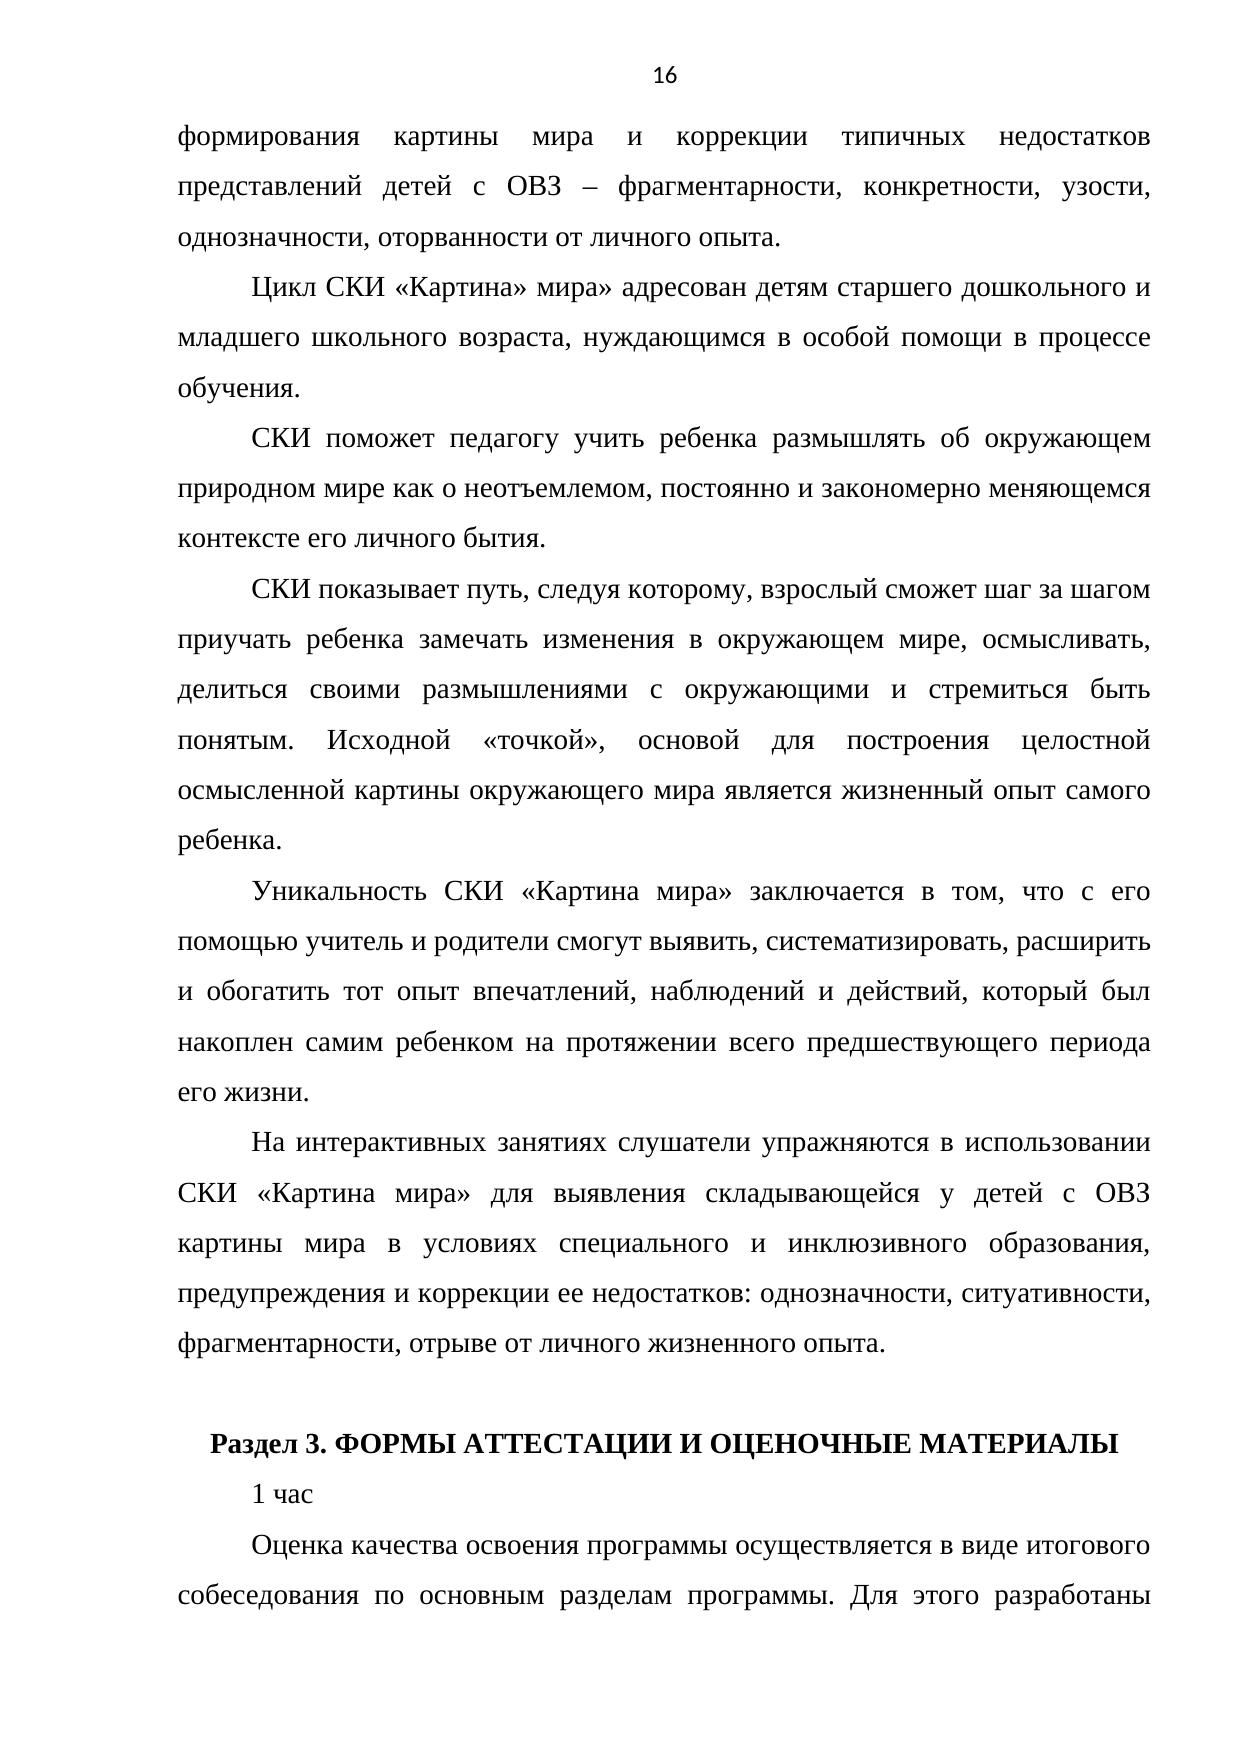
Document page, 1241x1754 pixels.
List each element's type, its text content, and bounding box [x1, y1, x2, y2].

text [177, 118, 1152, 252]
text СКИ показывает путь, следуя которому, взрослый сможет шаг за шагом приучать ребенка замечать изменения в окружающем мире, осмысливать, делиться своими размышлениями с окружающими и стремиться быть понятым. Исходной «точкой», основой для построения целостной осмысленной картины окружающего мира является жизненный опыт самого ребенка. [177, 571, 1152, 856]
text Уникальность СКИ «Картина мира» заключается в том, что с его помощью учитель и родители смогут выявить, систематизировать, расширить и обогатить тот опыт впечатлений, наблюдений и действий, который был накоплен самим ребенком на протяжении всего предшествующего периода его жизни. [177, 873, 1152, 1108]
text СКИ поможет педагогу учить ребенка размышлять об окружающем природном мире как о неотъемлемом, постоянно и закономерно меняющемся контексте его личного бытия. [177, 420, 1152, 554]
text 1 час [177, 1477, 1152, 1510]
text На интерактивных занятиях слушатели упражняются в использовании СКИ «Картина мира» для выявления складывающейся у детей с ОВЗ картины мира в условиях специального и инклюзивного образования, предупреждения и коррекции ее недостатков: однозначности, ситуативности, фрагментарности, отрыве от личного жизненного опыта. [177, 1124, 1152, 1359]
text Цикл СКИ «Картина» мира» адресован детям старшего дошкольного и младшего школьного возраста, нуждающимся в особой помощи в процессе обучения. [177, 269, 1152, 403]
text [177, 1527, 1152, 1611]
text Раздел 3. ФОРМЫ АТТЕСТАЦИИ И ОЦЕНОЧНЫЕ МАТЕРИАЛЫ [177, 1426, 1152, 1460]
